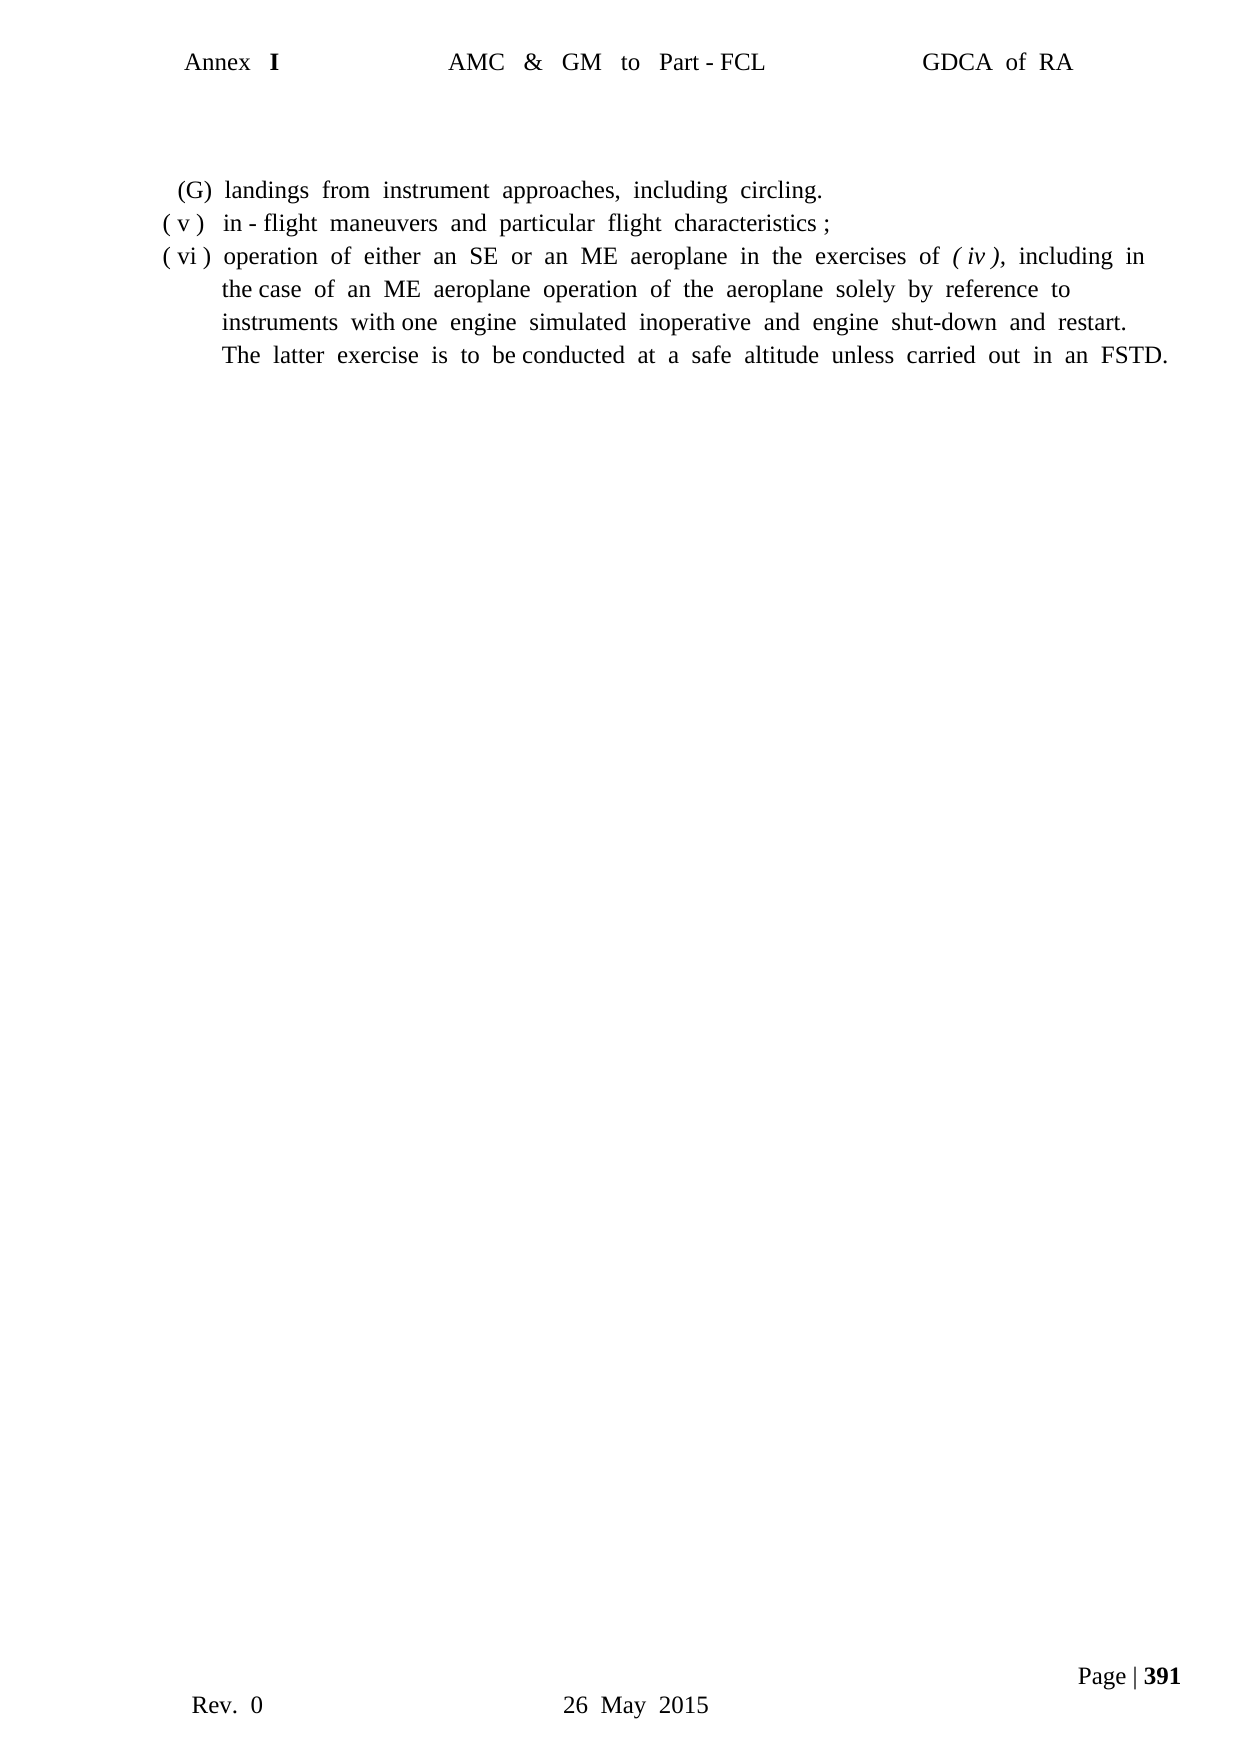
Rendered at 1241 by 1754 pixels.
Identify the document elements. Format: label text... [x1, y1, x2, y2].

text ( v ) in - flight maneuvers and particular flight characteristics ; [162, 208, 1181, 237]
text (G) landings from instrument approaches, including circling. [177, 175, 1181, 204]
text ( vi ) operation of either an SE or an ME aeroplane in the exercises of ( iv ), including in the case of an ME aeroplane operation of the aeroplane solely by reference to instruments with one engine simulated inoperative and engine shut-down and restart. The latter exercise is to be conducted at a safe altitude unless carried out in an FSTD. [162, 241, 1181, 369]
